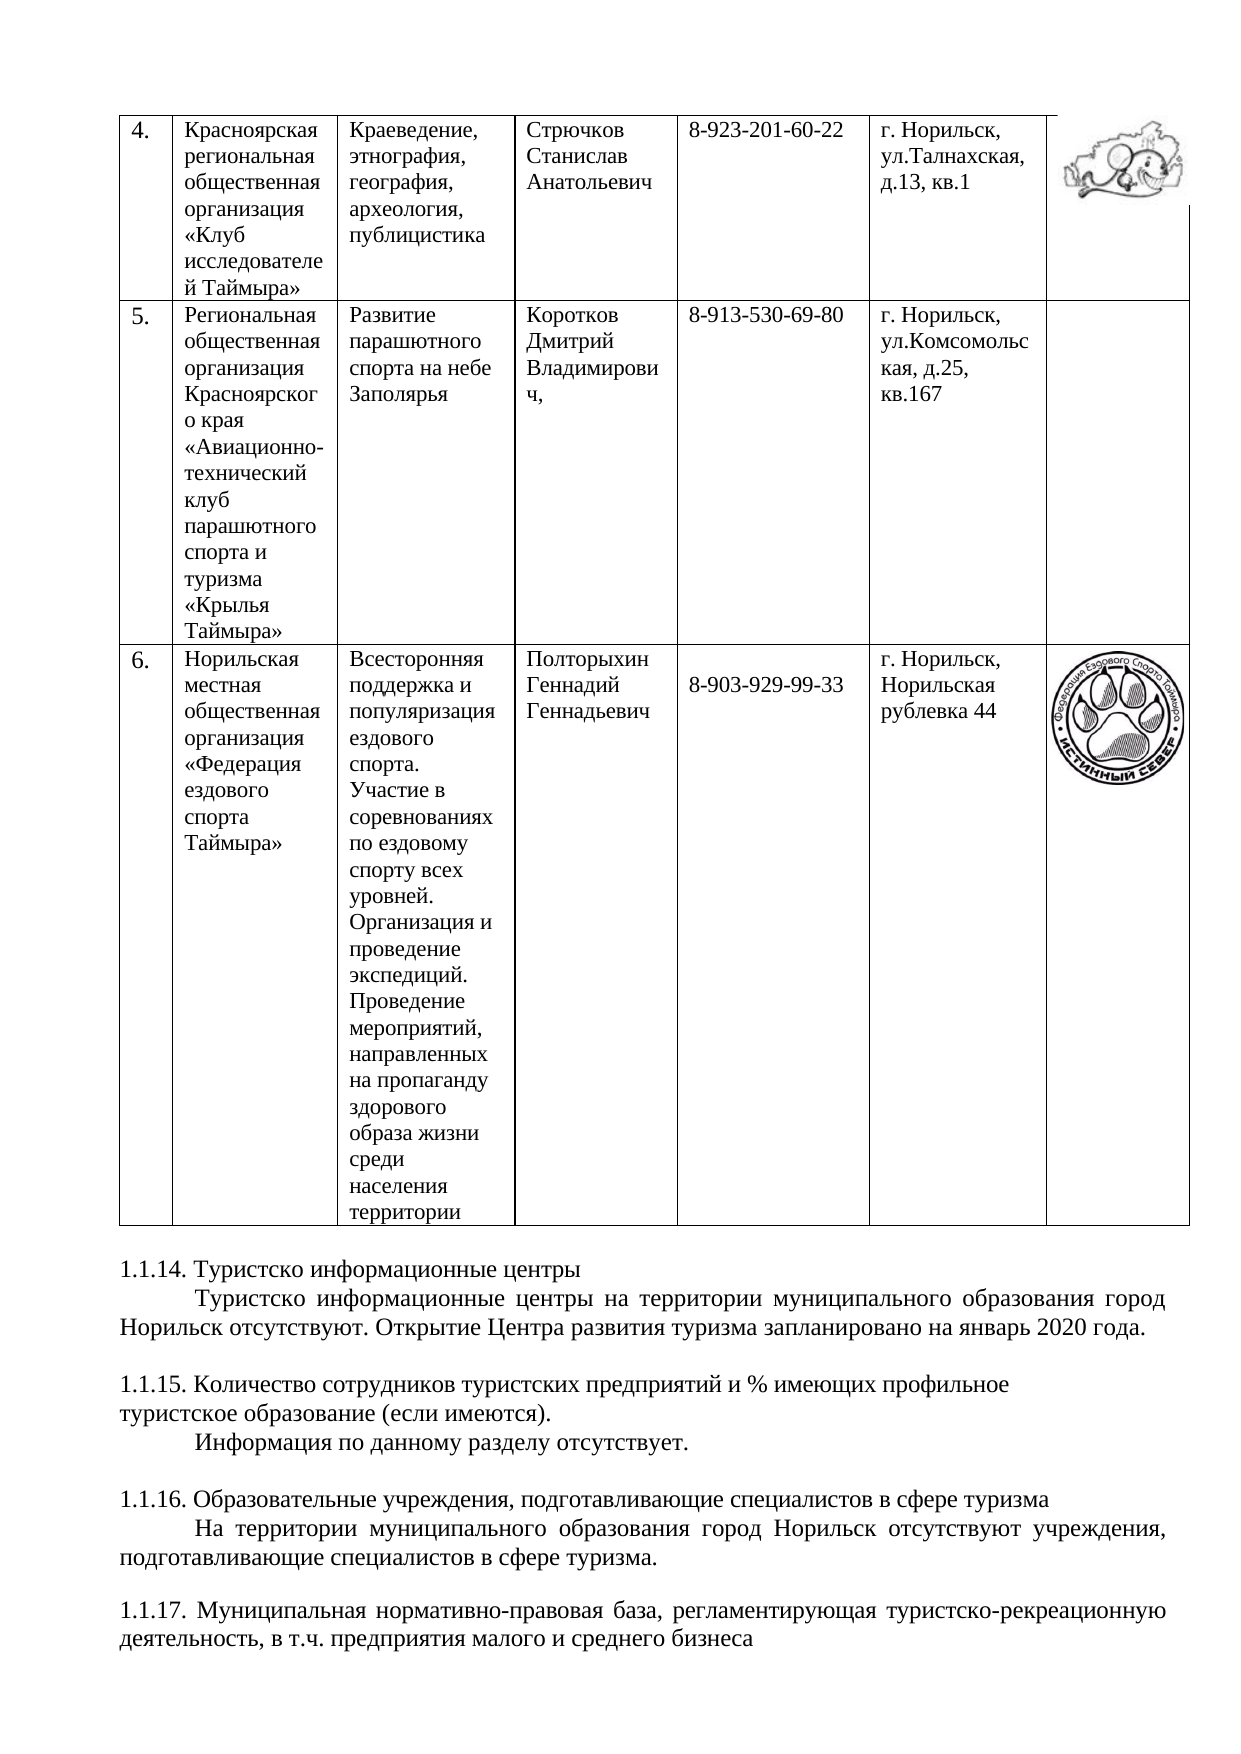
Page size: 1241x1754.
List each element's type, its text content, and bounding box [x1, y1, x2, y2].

table_cell [1047, 645, 1189, 1224]
text 1.1.15. Количество сотрудников туристских предприятий и % имеющих профильное туристское образование (если имеются). [119, 1369, 1166, 1427]
table_cell Коротков Дмитрий Владимирович, [516, 301, 677, 644]
table_cell [1047, 301, 1189, 644]
table_cell Норильская местная общественная организация «Федерация ездового спорта Таймыра» [173, 645, 337, 1224]
table_cell Стрючков Станислав Анатольевич [516, 116, 677, 300]
table_cell 8-903-929-99-33 [678, 645, 869, 1224]
table_cell г. Норильск, Норильская рублевка 44 [870, 645, 1046, 1224]
table_cell Полторыхин Геннадий Геннадьевич [516, 645, 677, 1224]
table_cell 5. [120, 301, 172, 644]
table_cell 8-923-201-60-22 [678, 116, 869, 300]
table_cell 6. [120, 645, 172, 1224]
picture [1057, 115, 1190, 205]
text На территории муниципального образования город Норильск отсутствуют учреждения, подготавливающие специалистов в сфере туризма. [119, 1513, 1166, 1595]
table_cell Красноярская региональная общественная организация «Клуб исследователей Таймыра» [173, 116, 337, 300]
table_cell Всесторонняя поддержка и популяризация ездового спорта. Участие в соревнованиях по ездовому спорту всех уровней. Организация и проведение экспедиций. Проведение мероприятий, направленных на пропаганду здорового образа жизни среди населения территории [338, 645, 514, 1224]
table_cell 4. [120, 116, 172, 300]
text Информация по данному разделу отсутствует. [119, 1427, 1166, 1456]
table_cell [1047, 116, 1189, 300]
table_cell 8-913-530-69-80 [678, 301, 869, 644]
text 1.1.16. Образовательные учреждения, подготавливающие специалистов в сфере туризма [119, 1484, 1166, 1513]
text 1.1.17. Муниципальная нормативно-правовая база, регламентирующая туристско-рекреационную деятельность, в т.ч. предприятия малого и среднего бизнеса [119, 1595, 1166, 1652]
text Туристско информационные центры на территории муниципального образования город Норильск отсутствуют. Открытие Центра развития туризма запланировано на январь 2020 года. [119, 1283, 1166, 1341]
table_cell г. Норильск, ул.Талнахская, д.13, кв.1 [870, 116, 1046, 300]
picture [1051, 651, 1185, 785]
table_cell г. Норильск, ул.Комсомольская, д.25, кв.167 [870, 301, 1046, 644]
table_cell Региональная общественная организация Красноярского края «Авиационно-технический клуб парашютного спорта и туризма «Крылья Таймыра» [173, 301, 337, 644]
text 1.1.14. Туристско информационные центры [119, 1254, 1166, 1283]
table_cell Развитие парашютного спорта на небе Заполярья [338, 301, 514, 644]
table_cell Краеведение, этнография, география, археология, публицистика [338, 116, 514, 300]
